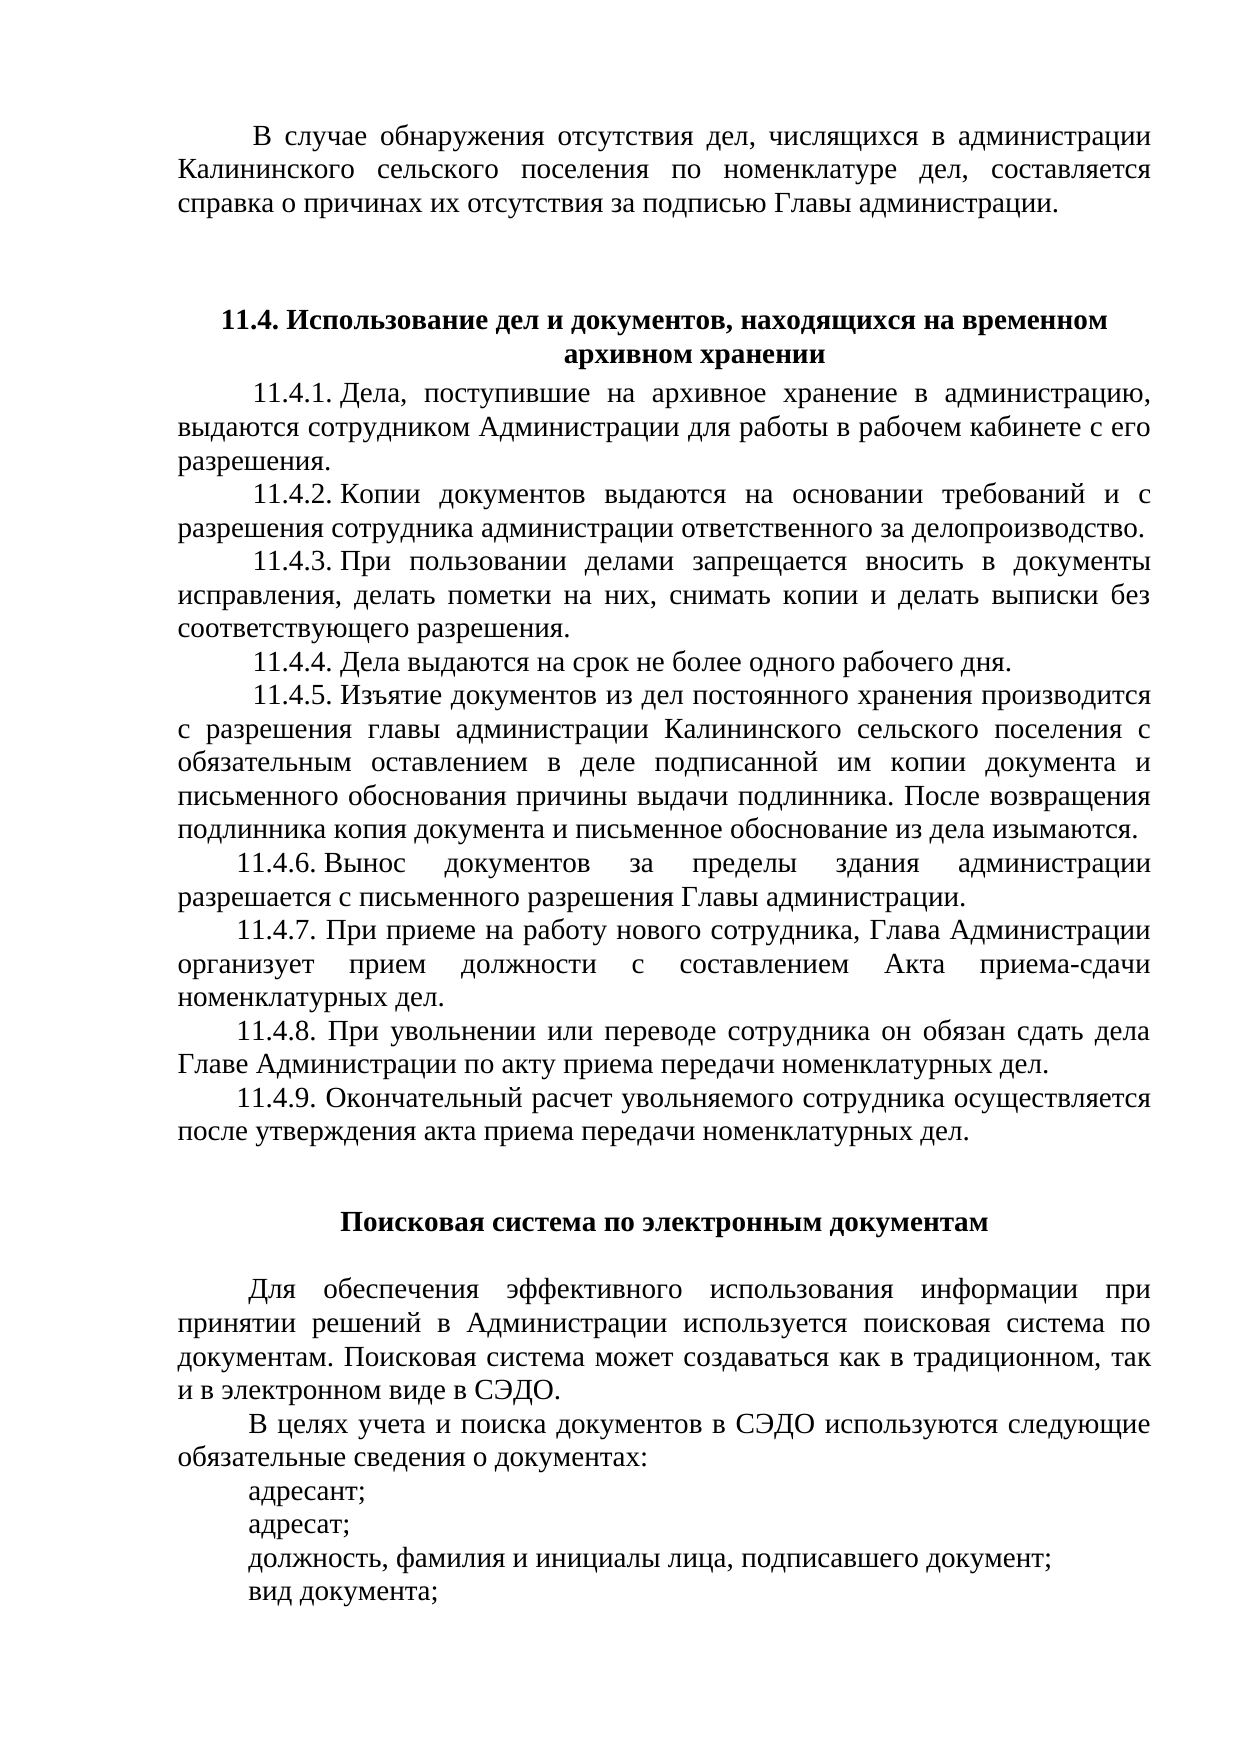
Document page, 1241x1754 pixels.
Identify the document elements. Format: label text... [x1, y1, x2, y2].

text 11.4.8. При увольнении или переводе сотрудника он обязан сдать дела Главе Администрации по акту приема передачи номенклатурных дел. [177, 1013, 1152, 1080]
text Для обеспечения эффективного использования информации при принятии решений в Администрации используется поисковая система по документам. Поисковая система может создаваться как в традиционном, так и в электронном виде в СЭДО. [177, 1272, 1152, 1406]
text вид документа; [177, 1573, 1152, 1607]
text В целях учета и поиска документов в СЭДО используются следующие обязательные сведения о документах: [177, 1406, 1152, 1473]
text В случае обнаружения отсутствия дел, числящихся в администрации Калининского сельского поселения по номенклатуре дел, составляется справка о причинах их отсутствия за подписью Главы администрации. [177, 118, 1152, 219]
text 11.4.1. Дела, поступившие на архивное хранение в администрацию, выдаются сотрудником Администрации для работы в рабочем кабинете с его разрешения. [177, 376, 1152, 476]
text 11.4.3. При пользовании делами запрещается вносить в документы исправления, делать пометки на них, снимать копии и делать выписки без соответствующего разрешения. [177, 543, 1152, 644]
text адресант; [177, 1473, 1152, 1506]
text адресат; [177, 1506, 1152, 1540]
text Поисковая система по электронным документам [177, 1204, 1152, 1238]
text 11.4.5. Изъятие документов из дел постоянного хранения производится с разрешения главы администрации Калининского сельского поселения с обязательным оставлением в деле подписанной им копии документа и письменного обоснования причины выдачи подлинника. После возвращения подлинника копия документа и письменное обоснование из дела изымаются. [177, 677, 1152, 845]
text 11.4.4. Дела выдаются на срок не более одного рабочего дня. [177, 644, 1152, 677]
text 11.4.9. Окончательный расчет увольняемого сотрудника осуществляется после утверждения акта приема передачи номенклатурных дел. [177, 1080, 1152, 1147]
text 11.4.7. При приеме на работу нового сотрудника, Глава Администрации организует прием должности с составлением Акта приема-сдачи номенклатурных дел. [177, 912, 1152, 1013]
text 11.4.2. Копии документов выдаются на основании требований и с разрешения сотрудника администрации ответственного за делопроизводство. [177, 476, 1152, 543]
text 11.4.6. Вынос документов за пределы здания администрации разрешается с письменного разрешения Главы администрации. [177, 845, 1152, 912]
text должность, фамилия и инициалы лица, подписавшего документ; [177, 1540, 1152, 1573]
list 11.4. Использование дел и документов, находящихся на временном архивном хранении [177, 302, 1152, 369]
